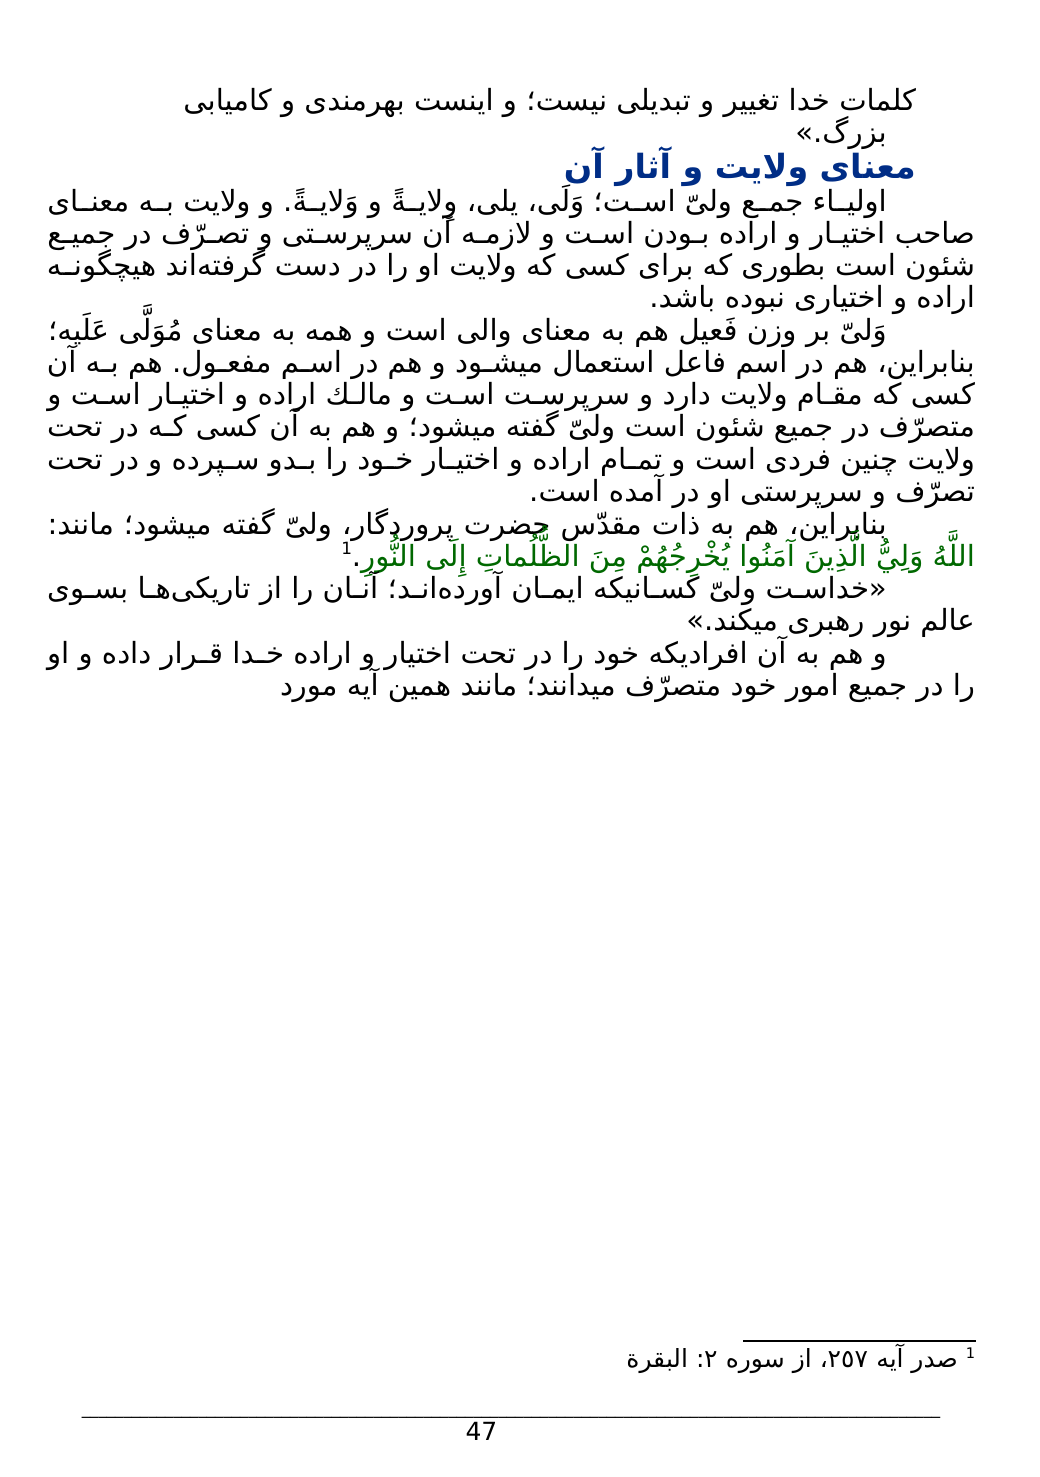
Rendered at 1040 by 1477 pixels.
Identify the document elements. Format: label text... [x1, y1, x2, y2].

text بنابراین، هم به ذات مقدّس حضرت پروردگار، ولىّ گفته میشود؛ مانند: اللَّهُ وَلِيُّ الَّذِينَ آمَنُوا يُخْرِجُهُمْ مِنَ الظُّلُماتِ إِلَى النُّورِ. [47, 508, 975, 573]
text بزرگ.» [47, 117, 975, 149]
text اولیاء جمع ولىّ است؛ وَلَى، یلى، وِلایةً و وَلایةً. و ولایت به معناى صاحب اختیار و اراده بودن است و لازمه آن سرپرستى و تصرّف در جمیع شئون است بطورى كه براى كسى كه ولایت او را در دست گرفته‌اند هیچگونه اراده و اختیارى نبوده باشد. [47, 186, 975, 315]
text وَلىّ‌ بر وزن فَعیل هم به معناى والى است و همه به معناى‌ مُوَلَّى عَلَیه‌؛ بنابراین، هم در اسم فاعل استعمال میشود و هم در اسم مفعول. هم به آن كسى كه مقام ولایت دارد و سرپرست است و مالك اراده و اختیار است و متصرّف در جمیع شئون است ولىّ گفته میشود؛ و هم به آن كسى كه در تحت ولایت چنین فردى است و تمام اراده و اختیار خود را بدو سپرده و در تحت تصرّف و سرپرستى او در آمده است. [47, 315, 975, 508]
text و هم به آن افرادیكه خود را در تحت اختیار و اراده خدا قرار داده و او را در جمیع امور خود متصرّف میدانند؛ مانند همین آیه مورد [47, 637, 975, 702]
subtitle معناى ولایت و آثار آن‌ [106, 149, 916, 186]
text كلمات خدا تغییر و تبدیلى نیست؛ و اینست بهرمندى و كامیابى‌ [47, 84, 975, 117]
text «خداست ولىّ كسانیكه ایمان آورده‌اند؛ آنان را از تاریكى‌ها بسوى عالم نور رهبرى میكند.» [47, 573, 975, 637]
